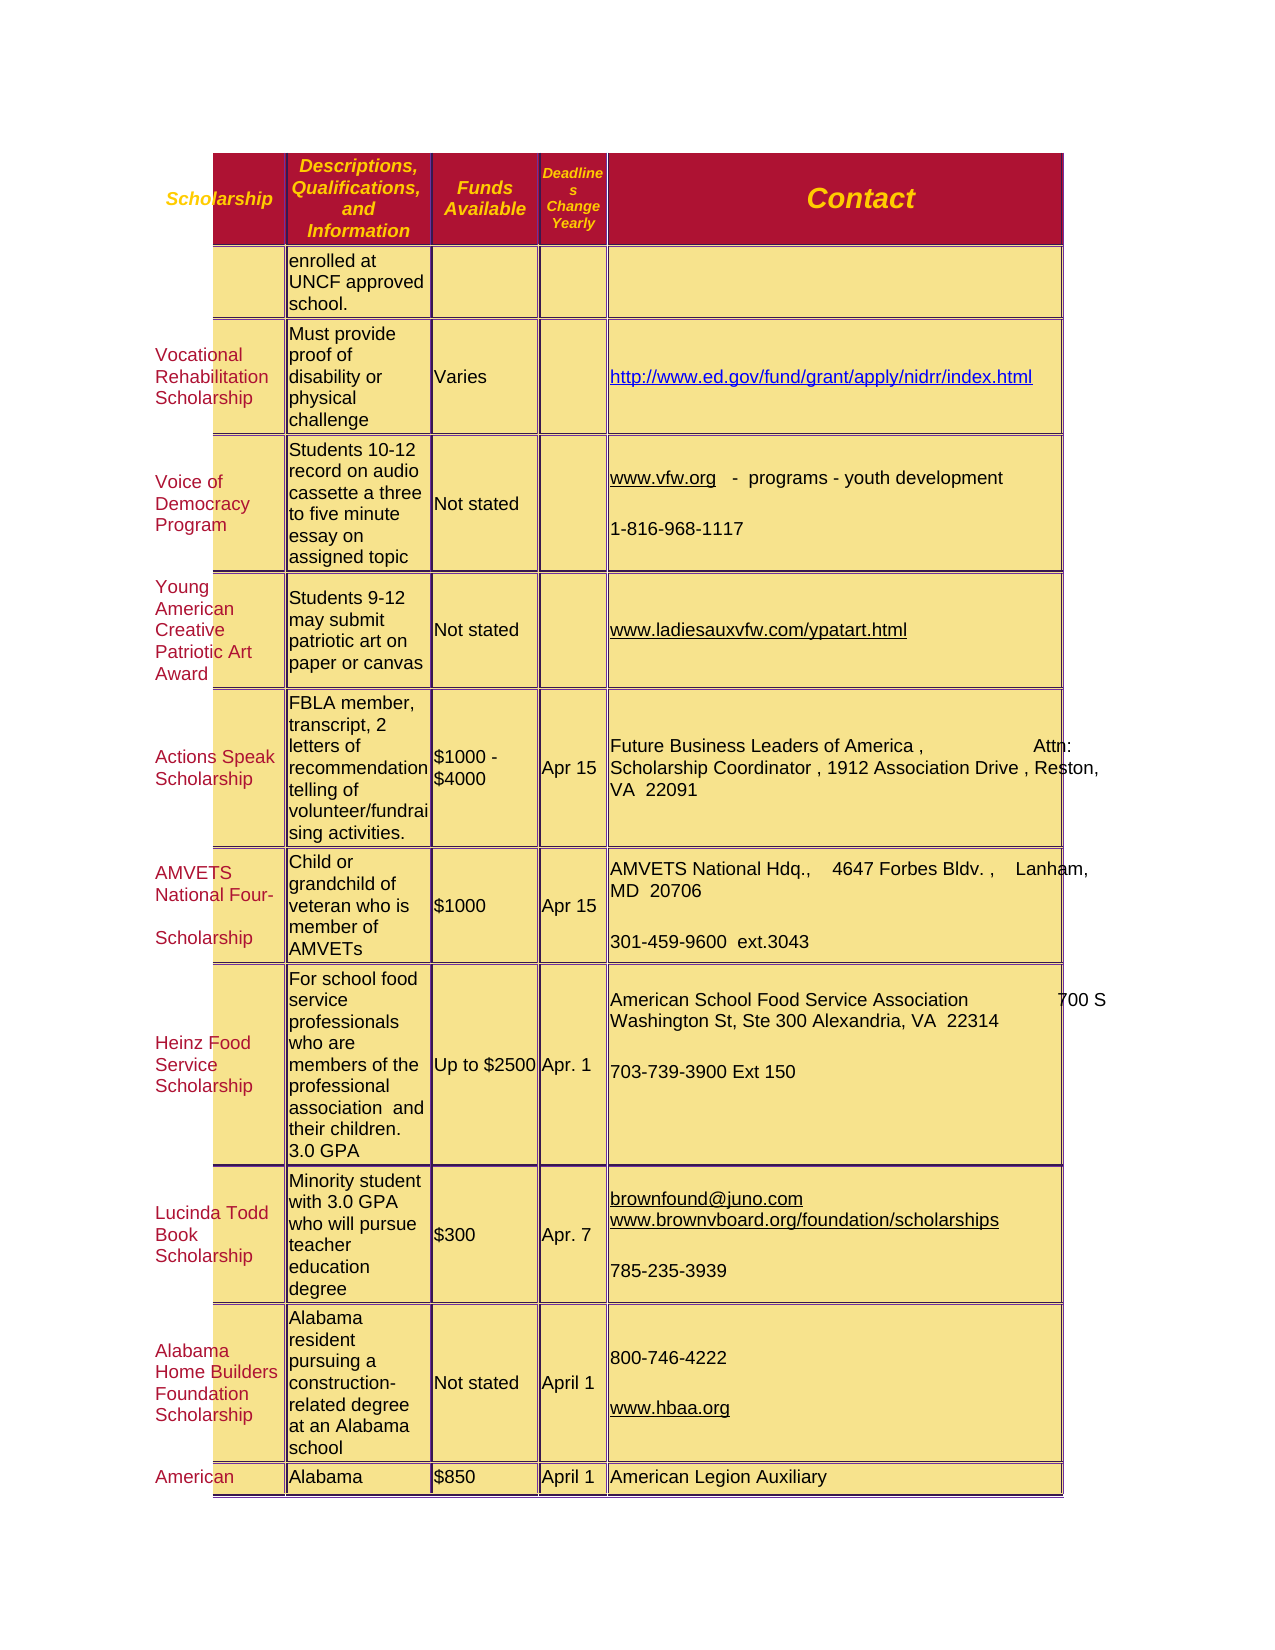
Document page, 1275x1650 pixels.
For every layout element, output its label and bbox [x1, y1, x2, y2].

table_header [213, 150, 1062, 244]
